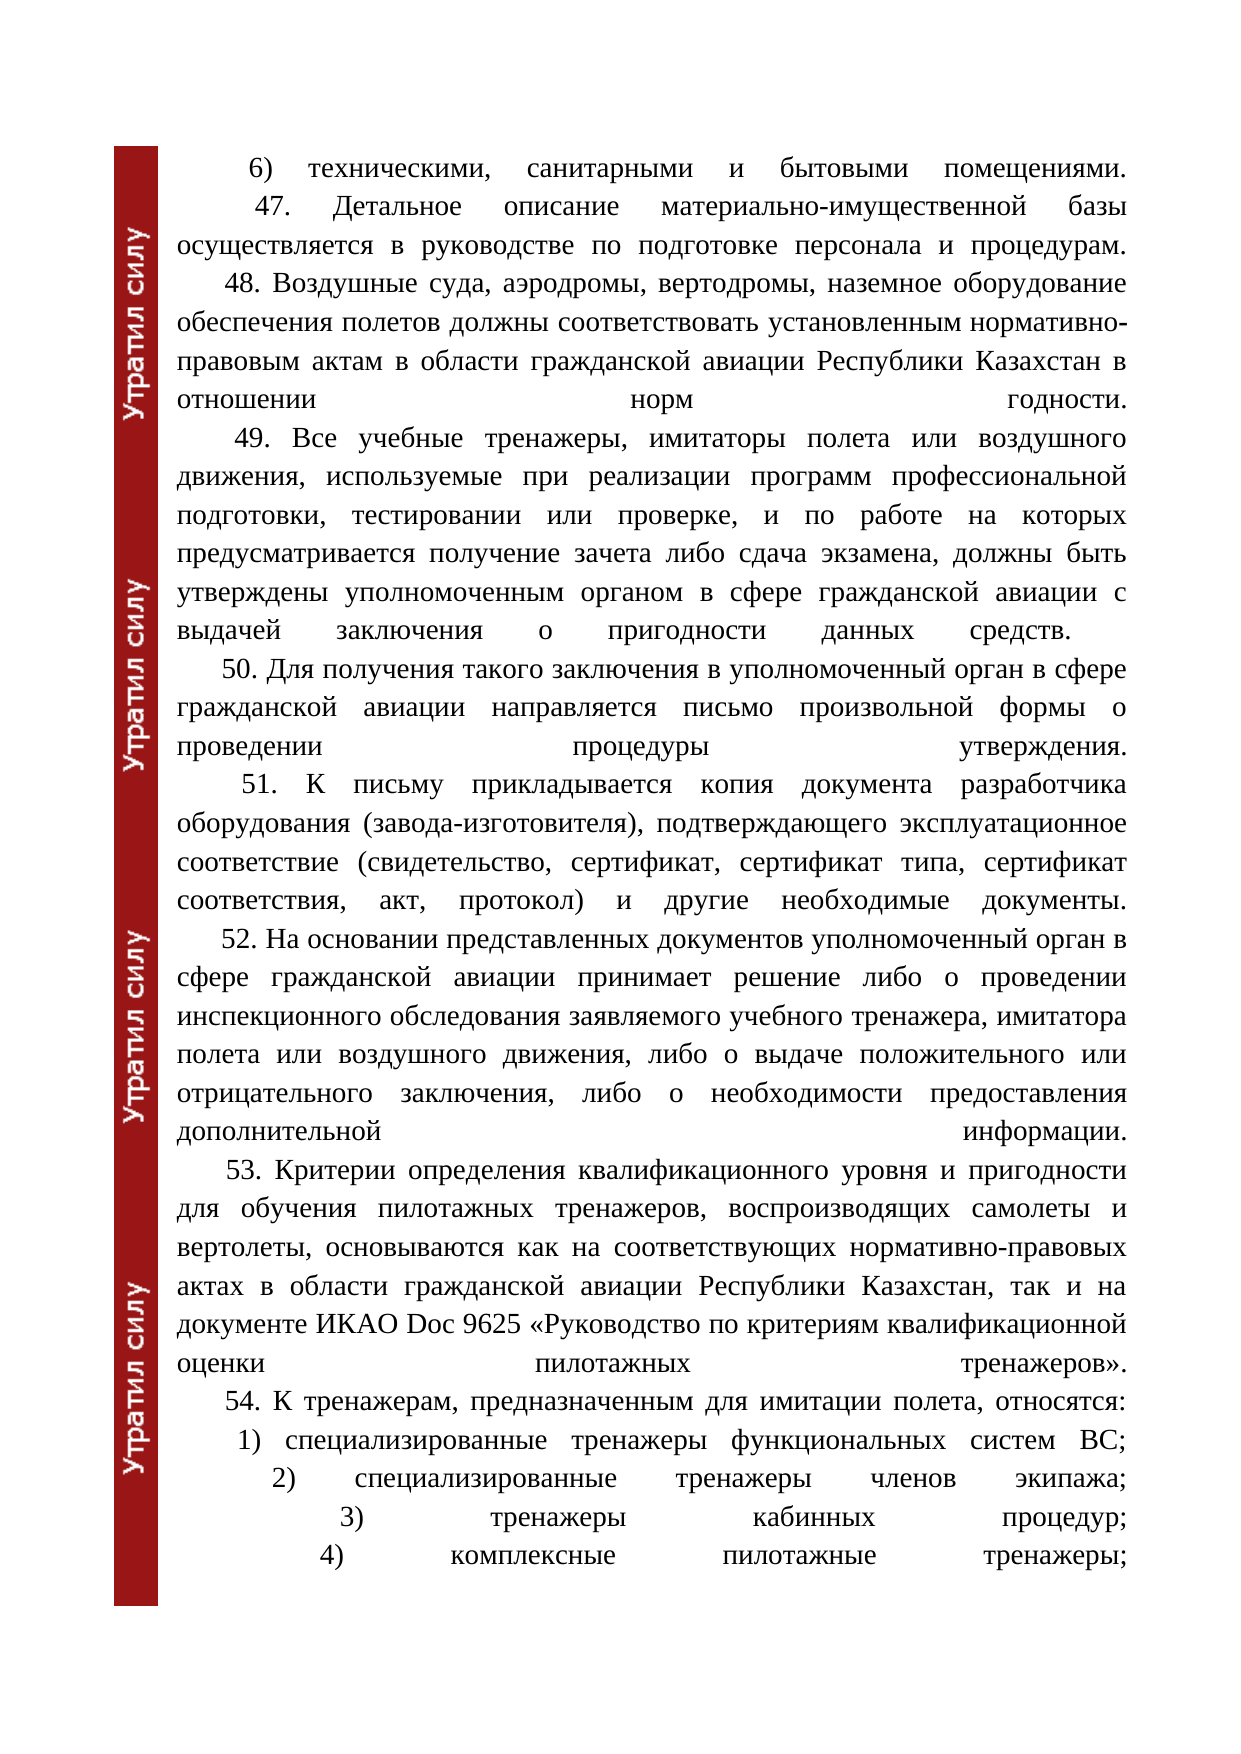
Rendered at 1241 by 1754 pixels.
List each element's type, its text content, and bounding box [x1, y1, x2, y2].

picture [114, 146, 158, 150]
picture [114, 1571, 158, 1606]
